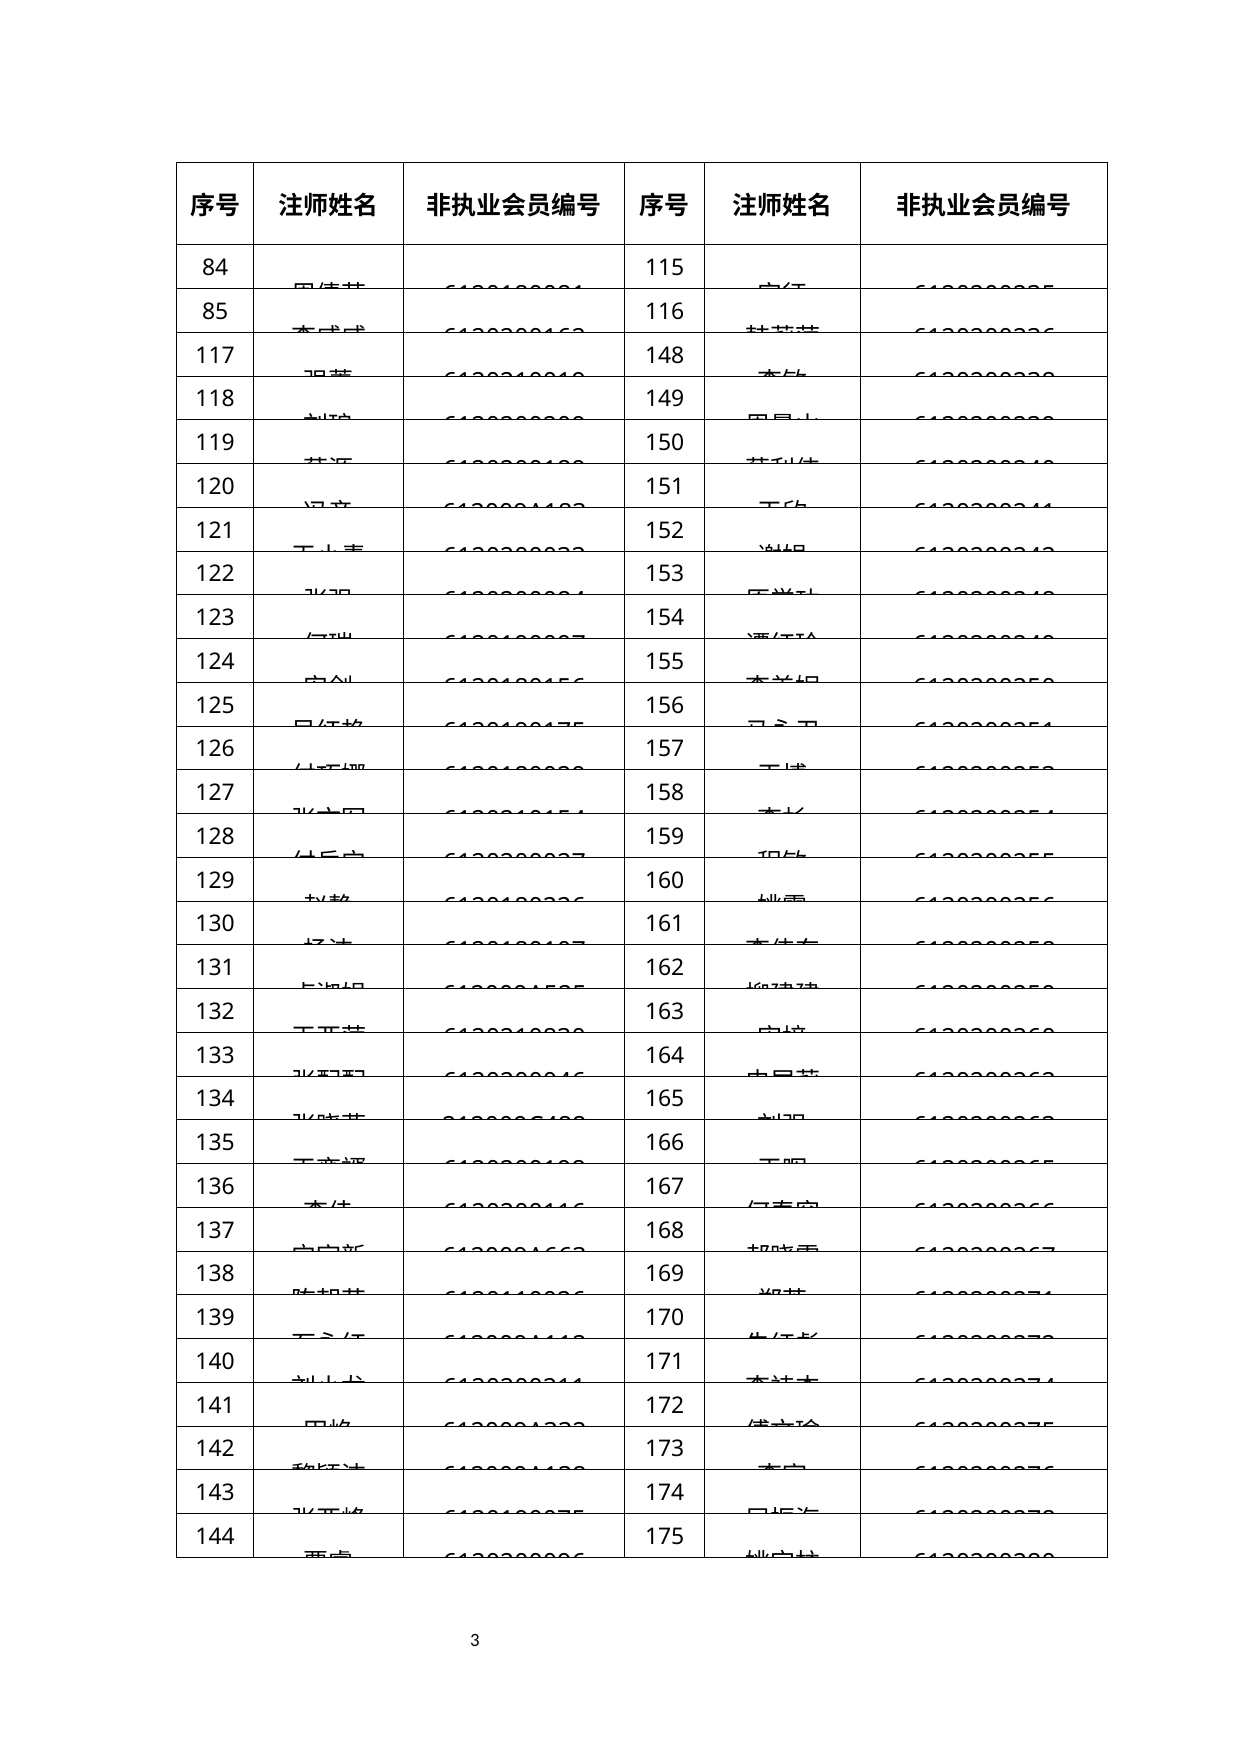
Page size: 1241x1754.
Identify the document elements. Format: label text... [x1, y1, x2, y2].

table_cell 128 [177, 814, 253, 857]
table_cell 李美妮 [705, 639, 860, 682]
table_cell 6120180029 [404, 727, 624, 769]
table_cell 6120200266 [861, 1164, 1107, 1207]
table_cell 612009A183 [404, 464, 624, 507]
table_cell 129 [177, 858, 253, 901]
table_cell 144 [177, 1514, 253, 1557]
table_cell 6120200248 [861, 552, 1107, 594]
table_cell 159 [625, 814, 704, 857]
table_cell 原学功 [705, 552, 860, 594]
table_cell 6120200259 [861, 945, 1107, 988]
table_cell 李佳 [254, 1164, 403, 1207]
table_cell 6120200265 [861, 1120, 1107, 1163]
table_cell 李祎杰 [705, 1339, 860, 1382]
table_cell 刘琅 [254, 377, 403, 419]
table_cell 何春容 [705, 1164, 860, 1207]
table_cell 6120200251 [861, 683, 1107, 726]
table_cell 王奕諝 [254, 1120, 403, 1163]
table_cell 6120200239 [861, 377, 1107, 419]
table_cell 史展莉 [705, 1033, 860, 1076]
table_cell 134 [177, 1077, 253, 1119]
table_cell 167 [625, 1164, 704, 1207]
table_cell 6120200096 [404, 1514, 624, 1557]
table_cell 王晖 [705, 1120, 860, 1163]
table_cell 6120200255 [861, 814, 1107, 857]
table_cell 6120200274 [861, 1339, 1107, 1382]
table_cell 156 [625, 683, 704, 726]
table_cell 131 [177, 945, 253, 988]
table_cell 刘小龙 [254, 1339, 403, 1382]
table_cell 166 [625, 1120, 704, 1163]
table_cell 贾睿 [254, 1514, 403, 1557]
table_cell 6120210154 [404, 770, 624, 813]
table_cell 刘强 [705, 1077, 860, 1119]
table_cell 84 [177, 245, 253, 288]
table_cell 6120200033 [404, 508, 624, 551]
table_cell 冯彦 [254, 464, 403, 507]
table_cell 140 [177, 1339, 253, 1382]
table_cell 6120180156 [404, 639, 624, 682]
table_cell 165 [625, 1077, 704, 1119]
table_cell 黎颖洁 [254, 1427, 403, 1469]
table_cell 6120210830 [404, 989, 624, 1032]
table_cell 6120200263 [861, 1077, 1107, 1119]
table_header 序号 [625, 163, 704, 244]
table_cell 强菁 [254, 333, 403, 376]
table_cell 6120200275 [861, 1383, 1107, 1426]
table_cell 173 [625, 1427, 704, 1469]
table_cell 6120200272 [861, 1295, 1107, 1338]
table_cell 吴红艳 [254, 683, 403, 726]
table_cell 王欣 [705, 464, 860, 507]
table_cell 174 [625, 1470, 704, 1513]
table_cell 141 [177, 1383, 253, 1426]
table_cell 85 [177, 289, 253, 332]
table_cell 张文军 [254, 770, 403, 813]
table_cell 赵静 [254, 858, 403, 901]
table_header 序号 [177, 163, 253, 244]
table_cell 150 [625, 420, 704, 463]
table_cell 6120200027 [404, 814, 624, 857]
table_cell 6120200046 [404, 1033, 624, 1076]
table_cell 6120180226 [404, 858, 624, 901]
table_cell 6120190075 [404, 1470, 624, 1513]
table_cell 付巧娜 [254, 727, 403, 769]
table_cell 谭红玲 [705, 595, 860, 638]
table_cell 韩莉萍 [705, 289, 860, 332]
table_cell 123 [177, 595, 253, 638]
table_cell 张晓燕 [254, 1077, 403, 1119]
table_cell 谢娟 [705, 508, 860, 551]
table_cell 朱红彪 [705, 1295, 860, 1338]
table_cell 117 [177, 333, 253, 376]
table_cell 6120200084 [404, 552, 624, 594]
table_cell 王博 [705, 727, 860, 769]
table_cell 133 [177, 1033, 253, 1076]
table_cell 142 [177, 1427, 253, 1469]
table_cell 6120200250 [861, 639, 1107, 682]
table_cell 6120210019 [404, 333, 624, 376]
table_cell 132 [177, 989, 253, 1032]
table_cell 6120200256 [861, 858, 1107, 901]
table_cell 612009A332 [404, 1383, 624, 1426]
table_cell 李威威 [254, 289, 403, 332]
table_cell 王小青 [254, 508, 403, 551]
table_cell 6120200189 [404, 420, 624, 463]
table_cell 119 [177, 420, 253, 463]
table_cell 薛利侠 [705, 420, 860, 463]
table_cell 148 [625, 333, 704, 376]
table_cell 6120190175 [404, 683, 624, 726]
table_cell 6120200271 [861, 1252, 1107, 1294]
table_cell 6120200241 [861, 464, 1107, 507]
table_cell 6120200240 [861, 420, 1107, 463]
table_cell 170 [625, 1295, 704, 1338]
table_cell 薛源 [254, 420, 403, 463]
table_cell 6120200267 [861, 1208, 1107, 1251]
table_cell 6120200242 [861, 508, 1107, 551]
table_cell 安剑 [254, 639, 403, 682]
table_cell 127 [177, 770, 253, 813]
table_cell 李杉 [705, 770, 860, 813]
table_cell 6120200260 [861, 989, 1107, 1032]
table_cell 张强 [254, 552, 403, 594]
table_cell 612009A525 [404, 945, 624, 988]
table_cell 郝晓雪 [705, 1208, 860, 1251]
table_cell 程敏 [705, 814, 860, 857]
table_header 注师姓名 [705, 163, 860, 244]
table_cell 125 [177, 683, 253, 726]
table_cell 石永红 [254, 1295, 403, 1338]
table_cell 周景山 [705, 377, 860, 419]
table_cell 屈振海 [705, 1470, 860, 1513]
table_cell 6120200238 [861, 333, 1107, 376]
table_cell 6120200198 [404, 1120, 624, 1163]
table_cell 姚震 [705, 858, 860, 901]
table_cell 田焰 [254, 1383, 403, 1426]
table_cell 6120200262 [861, 1033, 1107, 1076]
table_cell 卢淑娟 [254, 945, 403, 988]
table_cell 137 [177, 1208, 253, 1251]
table_cell 6120200162 [404, 289, 624, 332]
table_cell 139 [177, 1295, 253, 1338]
table_cell 612009A112 [404, 1295, 624, 1338]
table_cell 151 [625, 464, 704, 507]
table_cell 120 [177, 464, 253, 507]
table_cell 6120200249 [861, 595, 1107, 638]
table_cell 陈朝花 [254, 1252, 403, 1294]
table_header 非执业会员编号 [404, 163, 624, 244]
table_cell 116 [625, 289, 704, 332]
table_cell 126 [177, 727, 253, 769]
table_cell 姚宝柱 [705, 1514, 860, 1557]
table_cell 612009A138 [404, 1427, 624, 1469]
table_cell 162 [625, 945, 704, 988]
table_cell 157 [625, 727, 704, 769]
table_cell 136 [177, 1164, 253, 1207]
table_cell 6120200276 [861, 1427, 1107, 1469]
table_cell 王亚萍 [254, 989, 403, 1032]
table_cell 6120110026 [404, 1252, 624, 1294]
table_cell 130 [177, 902, 253, 944]
table_cell 张亚峰 [254, 1470, 403, 1513]
table_cell 168 [625, 1208, 704, 1251]
table_cell 6120200209 [404, 377, 624, 419]
table_cell 169 [625, 1252, 704, 1294]
table_header 非执业会员编号 [861, 163, 1107, 244]
table_cell 163 [625, 989, 704, 1032]
table_cell 124 [177, 639, 253, 682]
table_cell 171 [625, 1339, 704, 1382]
table_cell 135 [177, 1120, 253, 1163]
table_cell 傅文瑜 [705, 1383, 860, 1426]
table_header 注师姓名 [254, 163, 403, 244]
table_cell 138 [177, 1252, 253, 1294]
table_cell 柳建建 [705, 945, 860, 988]
table_cell 172 [625, 1383, 704, 1426]
table_cell 6120200258 [861, 902, 1107, 944]
table_cell 周倩茹 [254, 245, 403, 288]
table_cell 付岳宁 [254, 814, 403, 857]
table_cell 158 [625, 770, 704, 813]
table_cell 张配配 [254, 1033, 403, 1076]
table_cell 612009A663 [404, 1208, 624, 1251]
table_cell 安征 [705, 245, 860, 288]
table_cell 212009C488 [404, 1077, 624, 1119]
table_cell 6120200235 [861, 245, 1107, 288]
table_cell 6120200278 [861, 1470, 1107, 1513]
table_cell 何瑞 [254, 595, 403, 638]
table_cell 杨洁 [254, 902, 403, 944]
table_cell 115 [625, 245, 704, 288]
table_cell 6120200236 [861, 289, 1107, 332]
table_cell 160 [625, 858, 704, 901]
table_cell 6120200253 [861, 727, 1107, 769]
table_cell 149 [625, 377, 704, 419]
table_cell 宋培 [705, 989, 860, 1032]
table_cell 6120200116 [404, 1164, 624, 1207]
table_cell 155 [625, 639, 704, 682]
table_cell 152 [625, 508, 704, 551]
table_cell 马永卫 [705, 683, 860, 726]
table_cell 李伟东 [705, 902, 860, 944]
table_cell 6120200280 [861, 1514, 1107, 1557]
table_cell 118 [177, 377, 253, 419]
table_cell 6120180107 [404, 902, 624, 944]
table_cell 164 [625, 1033, 704, 1076]
table_cell 143 [177, 1470, 253, 1513]
table_cell 121 [177, 508, 253, 551]
table_cell 李敏 [705, 333, 860, 376]
table_cell 122 [177, 552, 253, 594]
table_cell 154 [625, 595, 704, 638]
table_cell 宁宇新 [254, 1208, 403, 1251]
table_cell 李宇 [705, 1427, 860, 1469]
table_cell 6120200254 [861, 770, 1107, 813]
table_cell 6120190097 [404, 595, 624, 638]
table_cell 郑芳 [705, 1252, 860, 1294]
table_cell 153 [625, 552, 704, 594]
table_cell 6120200211 [404, 1339, 624, 1382]
table_cell 161 [625, 902, 704, 944]
table_cell 6120180081 [404, 245, 624, 288]
table_cell 175 [625, 1514, 704, 1557]
